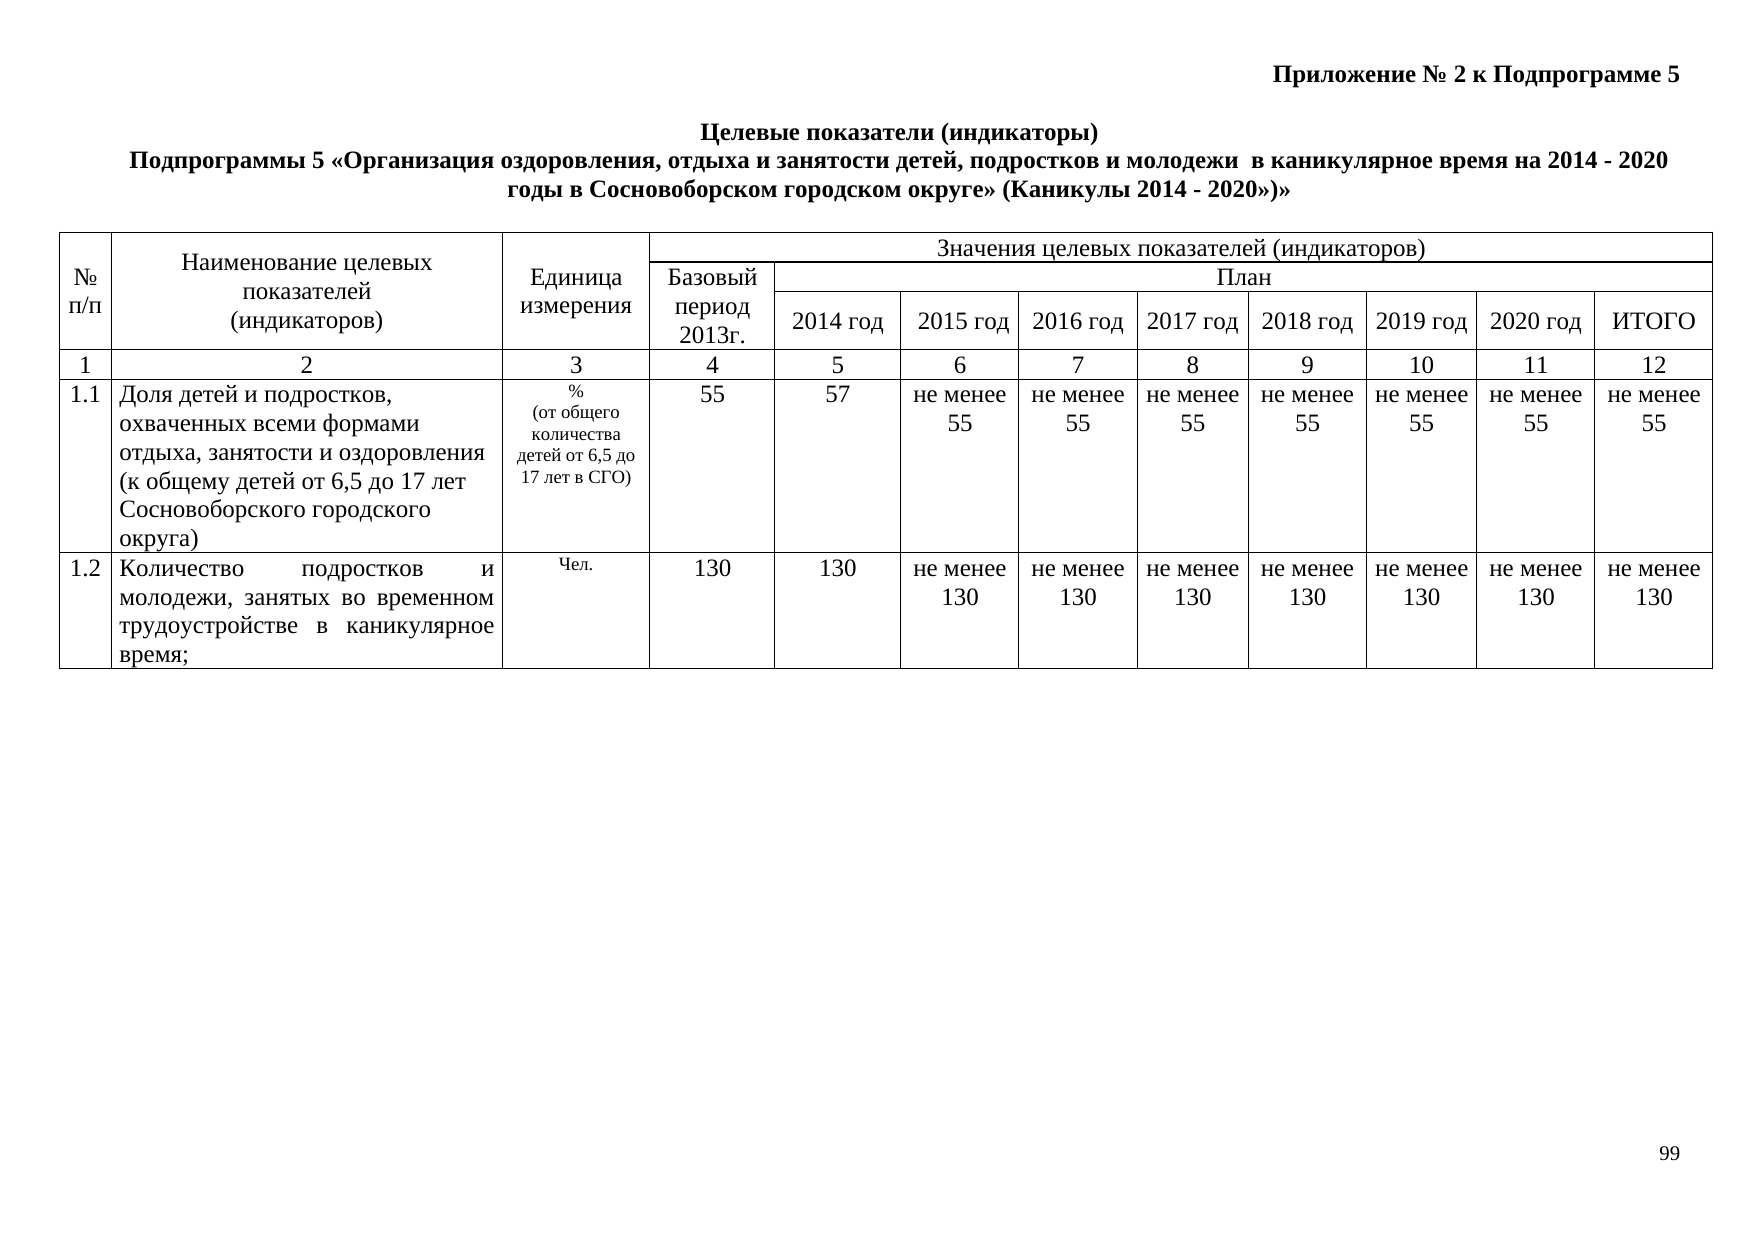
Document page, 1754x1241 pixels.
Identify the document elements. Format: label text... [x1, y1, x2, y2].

text Подпрограммы 5 «Организация оздоровления, отдыха и занятости детей, подростков и молодежи в каникулярное время на 2014 - 2020 годы в Сосновоборском городском округе» (Каникулы 2014 - 2020»)» [118, 145, 1680, 203]
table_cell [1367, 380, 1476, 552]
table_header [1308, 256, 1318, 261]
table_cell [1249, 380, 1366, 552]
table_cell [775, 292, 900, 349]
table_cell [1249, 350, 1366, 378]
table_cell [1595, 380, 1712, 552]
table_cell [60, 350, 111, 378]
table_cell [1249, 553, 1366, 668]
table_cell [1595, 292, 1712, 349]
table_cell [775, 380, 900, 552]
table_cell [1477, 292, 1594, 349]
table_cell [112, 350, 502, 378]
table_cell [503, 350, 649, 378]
text Приложение № 2 к Подпрограмме 5 [118, 59, 1680, 88]
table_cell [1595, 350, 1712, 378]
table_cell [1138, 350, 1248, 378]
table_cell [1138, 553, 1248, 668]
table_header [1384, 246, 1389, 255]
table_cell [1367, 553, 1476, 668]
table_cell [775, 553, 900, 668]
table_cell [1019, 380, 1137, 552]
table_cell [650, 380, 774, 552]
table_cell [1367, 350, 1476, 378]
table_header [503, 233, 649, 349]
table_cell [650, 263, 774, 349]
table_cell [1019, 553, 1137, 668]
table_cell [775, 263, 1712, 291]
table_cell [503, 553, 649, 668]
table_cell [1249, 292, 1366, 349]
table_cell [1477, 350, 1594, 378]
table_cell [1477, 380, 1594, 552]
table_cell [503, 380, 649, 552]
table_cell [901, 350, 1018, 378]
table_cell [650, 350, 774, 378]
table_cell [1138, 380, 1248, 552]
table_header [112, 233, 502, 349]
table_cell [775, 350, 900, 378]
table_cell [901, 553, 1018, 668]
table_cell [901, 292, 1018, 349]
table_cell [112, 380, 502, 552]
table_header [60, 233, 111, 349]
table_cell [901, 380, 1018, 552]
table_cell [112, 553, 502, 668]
text Целевые показатели (индикаторы) [118, 117, 1680, 145]
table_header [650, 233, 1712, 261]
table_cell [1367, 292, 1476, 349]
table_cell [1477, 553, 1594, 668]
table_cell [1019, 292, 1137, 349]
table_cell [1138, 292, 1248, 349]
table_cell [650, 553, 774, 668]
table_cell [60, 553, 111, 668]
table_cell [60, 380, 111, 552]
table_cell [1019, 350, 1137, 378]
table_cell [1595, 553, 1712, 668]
